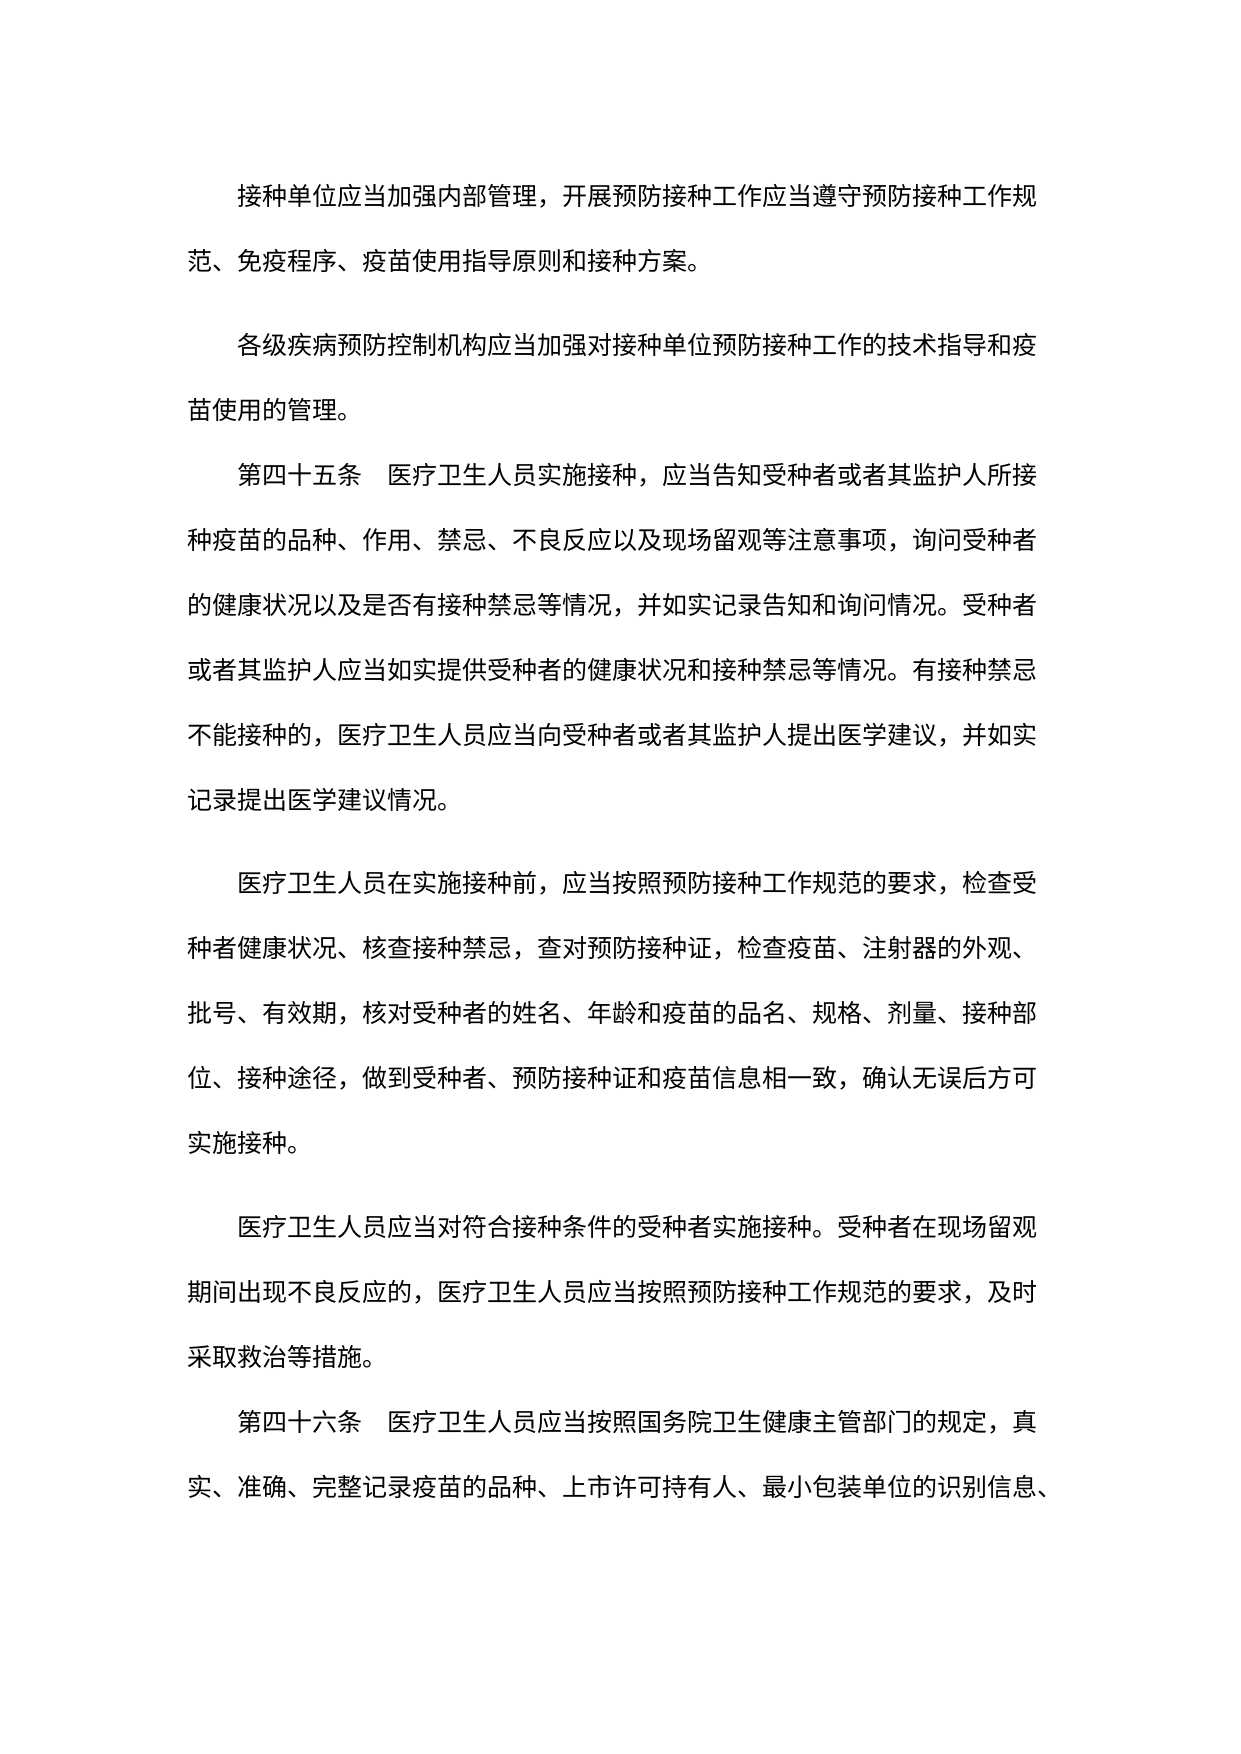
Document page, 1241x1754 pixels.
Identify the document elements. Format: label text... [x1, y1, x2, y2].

text 医疗卫生人员应当对符合接种条件的受种者实施接种。受种者在现场留观期间出现不良反应的，医疗卫生人员应当按照预防接种工作规范的要求，及时采取救治等措施。 [187, 1193, 1053, 1388]
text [187, 1388, 1053, 1518]
text 医疗卫生人员在实施接种前，应当按照预防接种工作规范的要求，检查受种者健康状况、核查接种禁忌，查对预防接种证，检查疫苗、注射器的外观、批号、有效期，核对受种者的姓名、年龄和疫苗的品名、规格、剂量、接种部位、接种途径，做到受种者、预防接种证和疫苗信息相一致，确认无误后方可实施接种。 [187, 849, 1053, 1174]
text 接种单位应当加强内部管理，开展预防接种工作应当遵守预防接种工作规范、免疫程序、疫苗使用指导原则和接种方案。 [187, 162, 1053, 292]
text 第四十五条 医疗卫生人员实施接种，应当告知受种者或者其监护人所接种疫苗的品种、作用、禁忌、不良反应以及现场留观等注意事项，询问受种者的健康状况以及是否有接种禁忌等情况，并如实记录告知和询问情况。受种者或者其监护人应当如实提供受种者的健康状况和接种禁忌等情况。有接种禁忌不能接种的，医疗卫生人员应当向受种者或者其监护人提出医学建议，并如实记录提出医学建议情况。 [187, 441, 1053, 831]
text 各级疾病预防控制机构应当加强对接种单位预防接种工作的技术指导和疫苗使用的管理。 [187, 311, 1053, 441]
